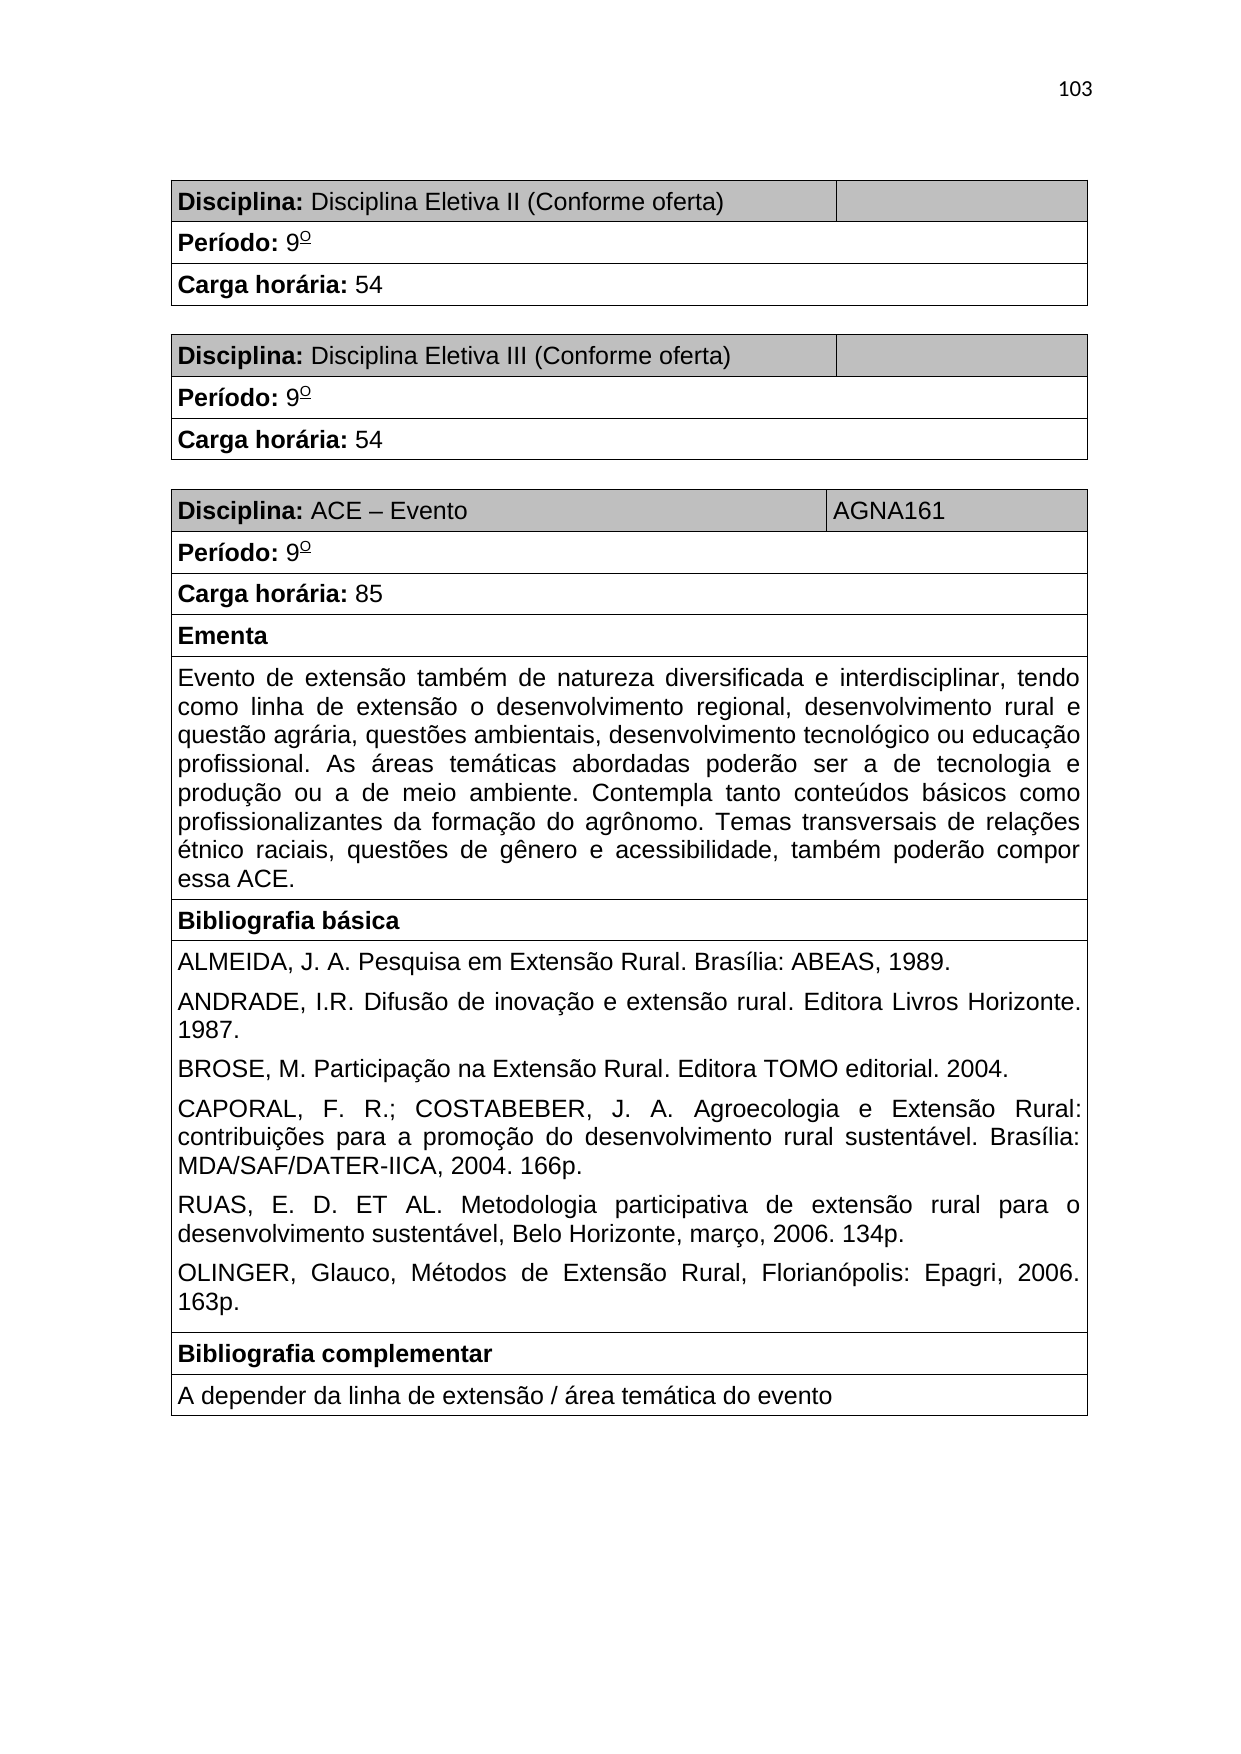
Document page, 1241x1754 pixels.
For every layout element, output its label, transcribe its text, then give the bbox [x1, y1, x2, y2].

table_cell ALMEIDA, J. A. Pesquisa em Extensão Rural. Brasília: ABEAS, 1989. ANDRADE, I.R. Difusão de inovação e extensão rural. Editora Livros Horizonte. 1987. BROSE, M. Participação na Extensão Rural. Editora TOMO editorial. 2004. CAPORAL, F. R.; COSTABEBER, J. A. Agroecologia e Extensão Rural: contribuições para a promoção do desenvolvimento rural sustentável. Brasília: MDA/SAF/DATER-IICA, 2004. 166p. RUAS, E. D. ET AL. Metodologia participativa de extensão rural para o desenvolvimento sustentável, Belo Horizonte, março, 2006. 134p. OLINGER, Glauco, Métodos de Extensão Rural, Florianópolis: Epagri, 2006. 163p. [172, 941, 1087, 1332]
table_header Disciplina: Disciplina Eletiva II (Conforme oferta) [172, 181, 836, 221]
table_cell Bibliografia complementar [172, 1333, 1087, 1374]
table_cell A depender da linha de extensão / área temática do evento [172, 1375, 1087, 1415]
table_cell Ementa [172, 615, 1087, 656]
table_header [837, 335, 1087, 376]
table_header AGNA161 [827, 490, 1087, 531]
table_cell Bibliografia básica [172, 900, 1087, 940]
table_cell Carga horária: 54 [172, 419, 1087, 459]
table_header Disciplina: ACE – Evento [172, 490, 826, 531]
table_cell Período: 9O [172, 532, 1087, 572]
table_header [837, 181, 1087, 221]
table_cell Carga horária: 54 [172, 264, 1087, 304]
table_cell Período: 9O [172, 222, 1087, 263]
table_cell Evento de extensão também de natureza diversificada e interdisciplinar, tendo como linha de extensão o desenvolvimento regional, desenvolvimento rural e questão agrária, questões ambientais, desenvolvimento tecnológico ou educação profissional. As áreas temáticas abordadas poderão ser a de tecnologia e produção ou a de meio ambiente. Contempla tanto conteúdos básicos como profissionalizantes da formação do agrônomo. Temas transversais de relações étnico raciais, questões de gênero e acessibilidade, também poderão compor essa ACE. [172, 657, 1087, 899]
table_cell Carga horária: 85 [172, 574, 1087, 614]
table_cell Período: 9O [172, 377, 1087, 418]
table_header Disciplina: Disciplina Eletiva III (Conforme oferta) [172, 335, 836, 376]
